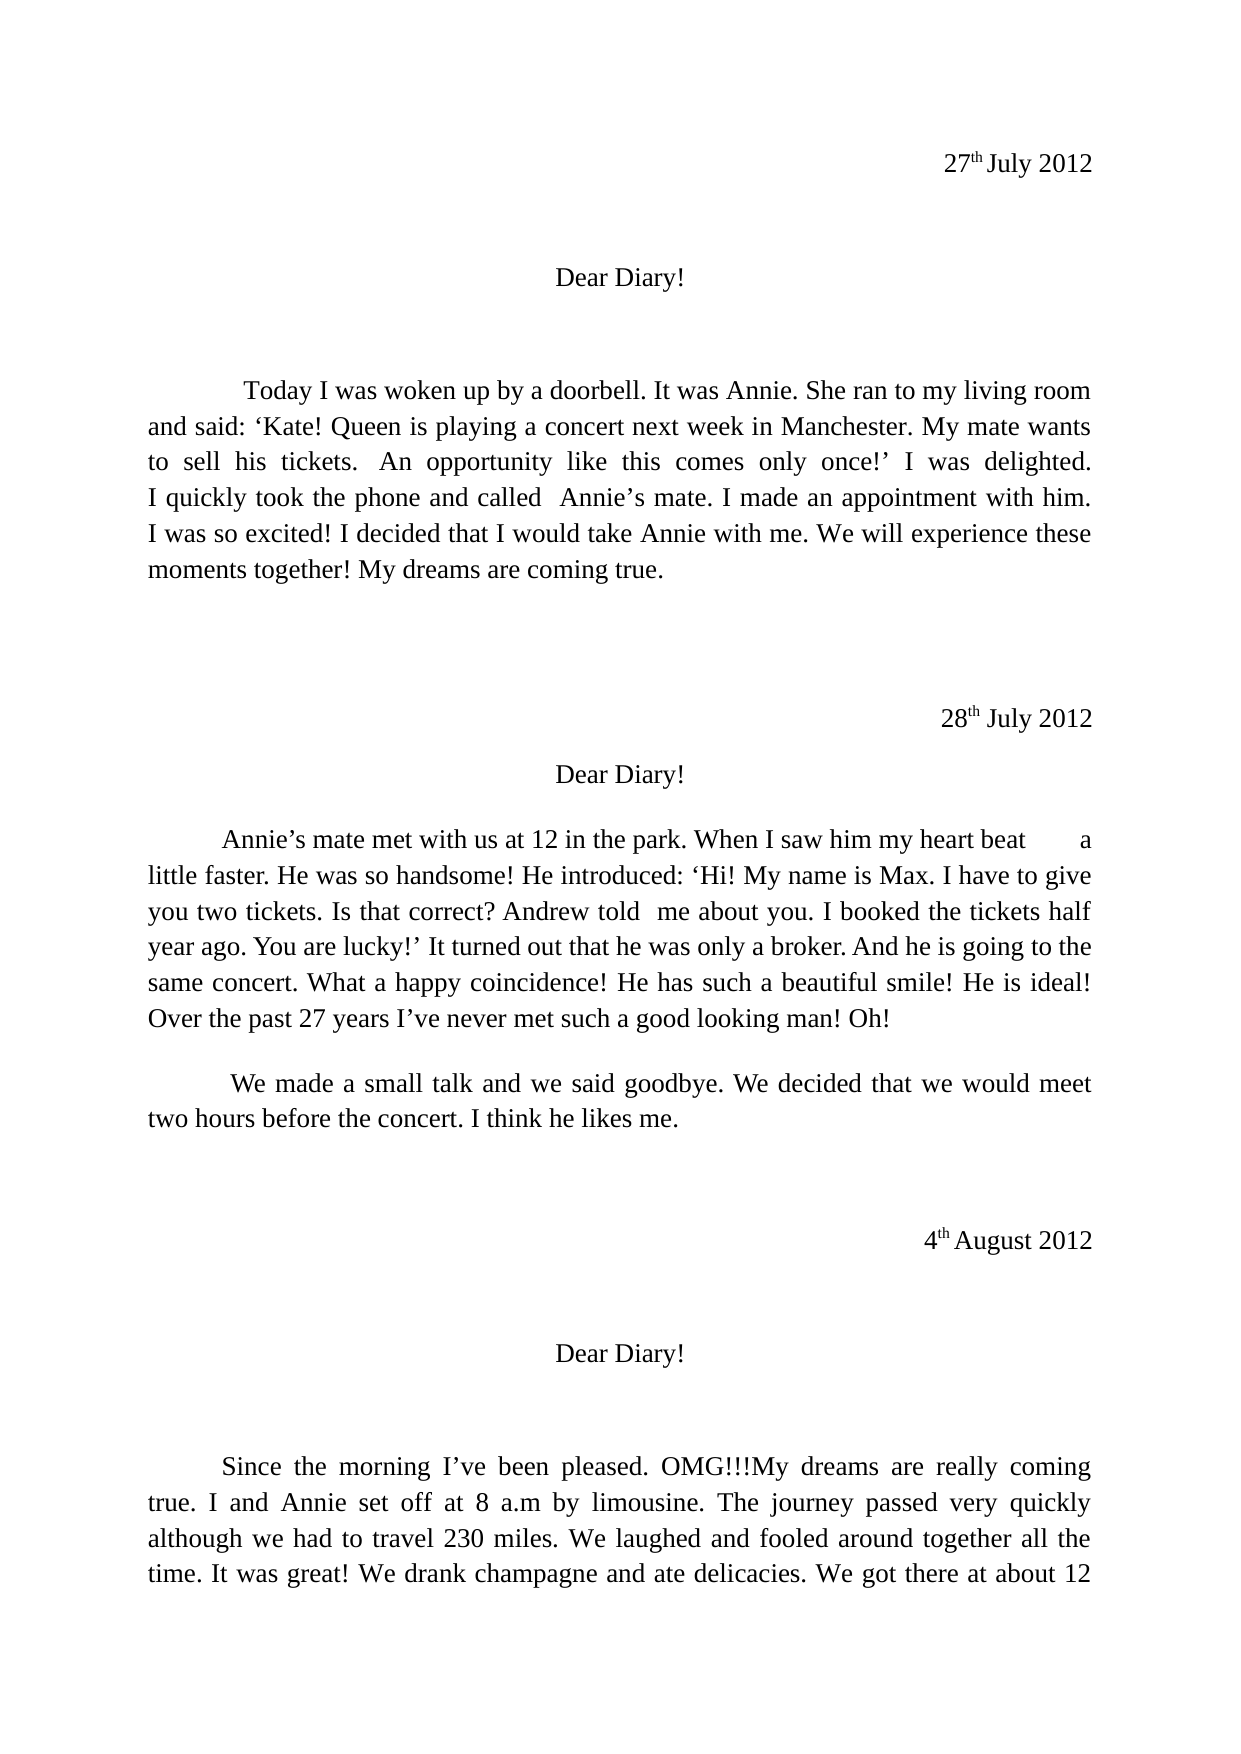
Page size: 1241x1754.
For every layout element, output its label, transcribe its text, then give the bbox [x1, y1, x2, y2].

text Dear Diary! [148, 758, 1093, 789]
text 4th August 2012 [148, 1224, 1093, 1255]
text Dear Diary! [148, 1337, 1093, 1368]
text Dear Diary! [148, 261, 1093, 292]
subtitle We made a small talk and we said goodbye. We decided that we would meet two hours before the concert. I think he likes me. [148, 1067, 1093, 1134]
text 28th July 2012 [148, 702, 1093, 733]
subtitle Annie’s mate met with us at 12 in the park. When I saw him my heart beat a little faster. He was so handsome! He introduced: ‘Hi! My name is Max. I have to give you two tickets. Is that correct? Andrew told me about you. I booked the tickets half year ago. You are lucky!’ It turned out that he was only a broker. And he is going to the same concert. What a happy coincidence! He has such a beautiful smile! He is ideal! Over the past 27 years I’ve never met such a good looking man! Oh! [148, 823, 1093, 1033]
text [148, 1450, 1093, 1588]
text 27th July 2012 [148, 148, 1093, 179]
text Today I was woken up by a doorbell. It was Annie. She ran to my living room and said: ‘Kate! Queen is playing a concert next week in Manchester. My mate wants to sell his tickets. An opportunity like this comes only once!’ I was delighted. I quickly took the phone and called Annie’s mate. I made an appointment with him. I was so excited! I decided that I would take Annie with me. We will experience these moments together! My dreams are coming true. [148, 374, 1093, 584]
